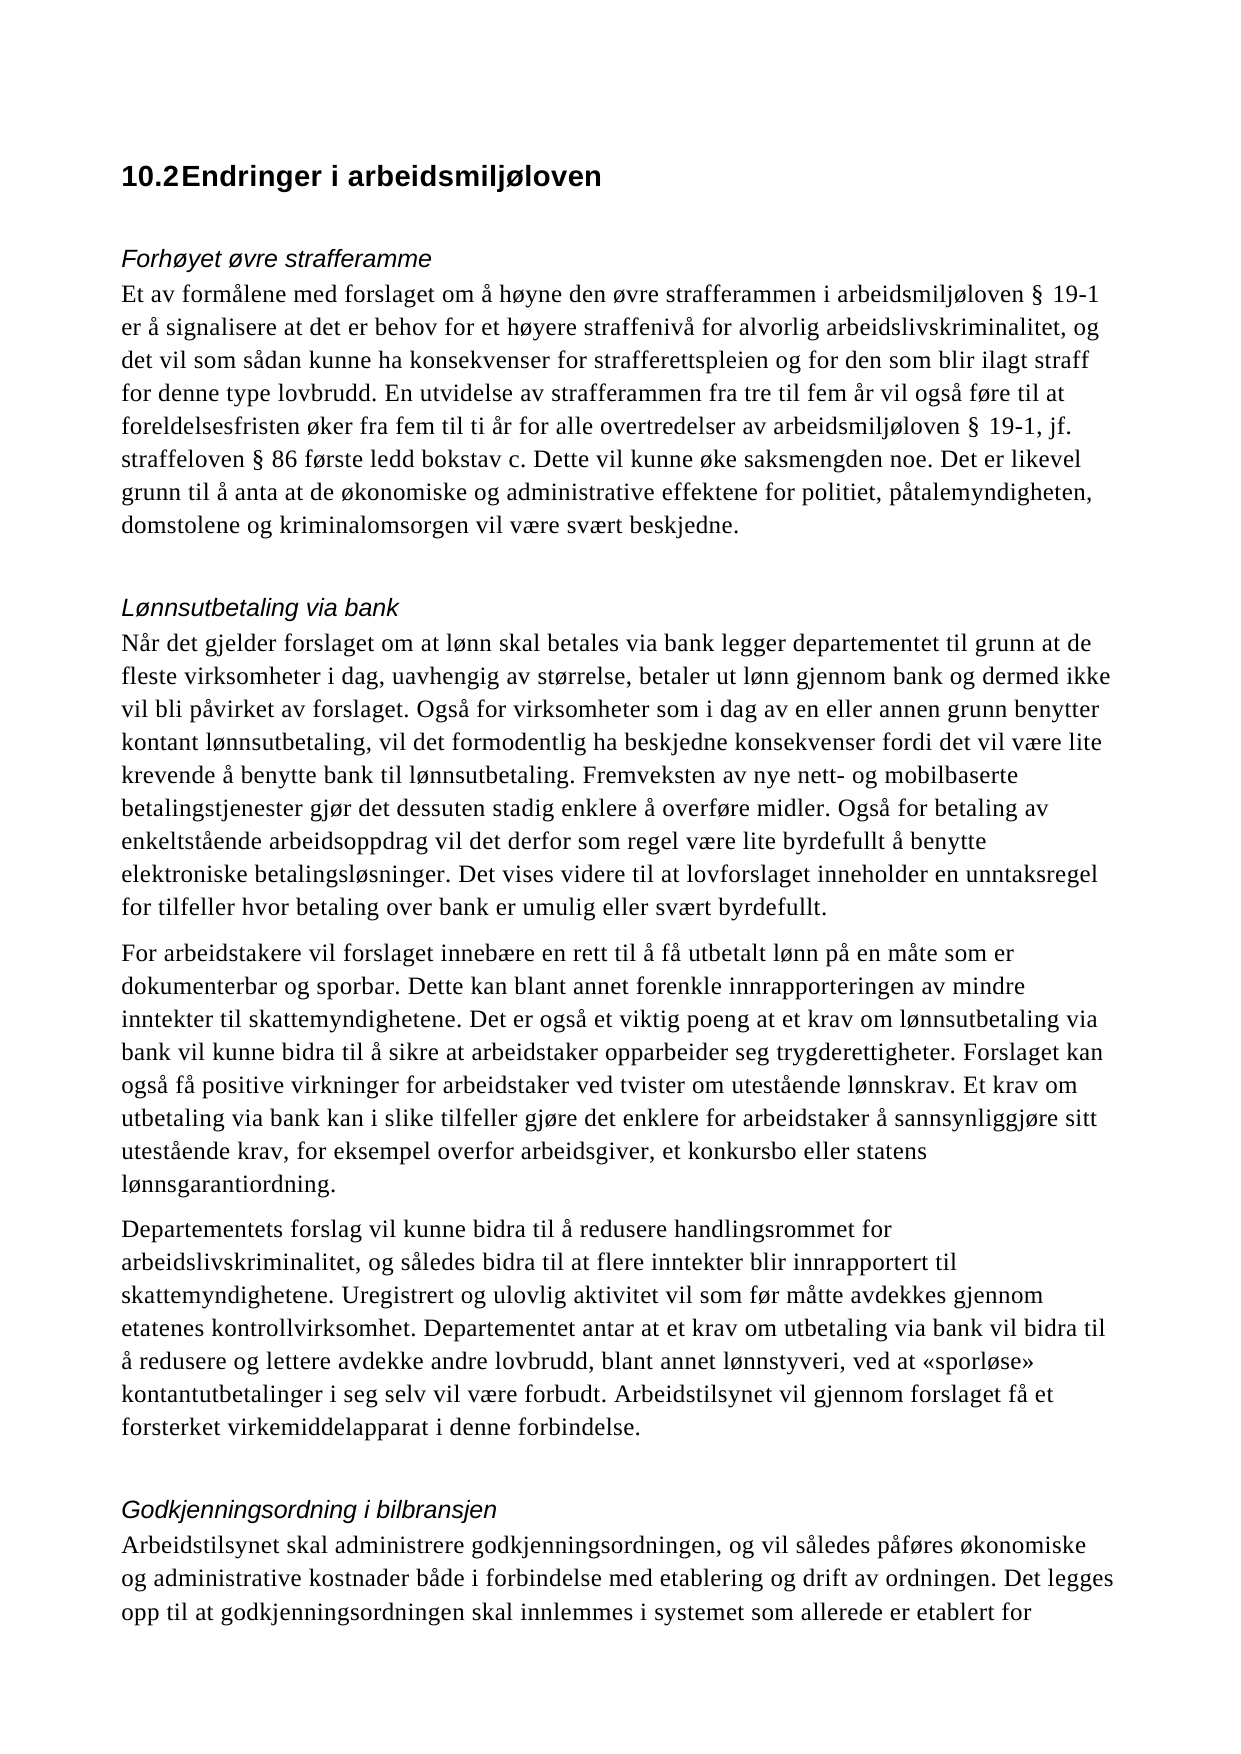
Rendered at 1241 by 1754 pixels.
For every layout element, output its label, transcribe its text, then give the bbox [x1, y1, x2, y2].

text Departementets forslag vil kunne bidra til å redusere handlingsrommet for arbeidslivskriminalitet, og således bidra til at flere inntekter blir innrapportert til skattemyndighetene. Uregistrert og ulovlig aktivitet vil som før måtte avdekkes gjennom etatenes kontrollvirksomhet. Departementet antar at et krav om utbetaling via bank vil bidra til å redusere og lettere avdekke andre lovbrudd, blant annet lønnstyveri, ved at «sporløse» kontantutbetalinger i seg selv vil være forbudt. Arbeidstilsynet vil gjennom forslaget få et forsterket virkemiddelapparat i denne forbindelse. [121, 1214, 1119, 1441]
text Et av formålene med forslaget om å høyne den øvre strafferammen i arbeidsmiljøloven § 19-1 er å signalisere at det er behov for et høyere straffenivå for alvorlig arbeidslivskriminalitet, og det vil som sådan kunne ha konsekvenser for strafferettspleien og for den som blir ilagt straff for denne type lovbrudd. En utvidelse av strafferammen fra tre til fem år vil også føre til at foreldelsesfristen øker fra fem til ti år for alle overtredelser av arbeidsmiljøloven § 19-1, jf. straffeloven § 86 første ledd bokstav c. Dette vil kunne øke saksmengden noe. Det er likevel grunn til å anta at de økonomiske og administrative effektene for politiet, påtalemyndigheten, domstolene og kriminalomsorgen vil være svært beskjedne. [121, 279, 1119, 539]
text Lønnsutbetaling via bank [121, 593, 1119, 622]
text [121, 1531, 1119, 1625]
text For arbeidstakere vil forslaget innebære en rett til å få utbetalt lønn på en måte som er dokumenterbar og sporbar. Dette kan blant annet forenkle innrapporteringen av mindre inntekter til skattemyndighetene. Det er også et viktig poeng at et krav om lønnsutbetaling via bank vil kunne bidra til å sikre at arbeidstaker opparbeider seg trygderettigheter. Forslaget kan også få positive virkninger for arbeidstaker ved tvister om utestående lønnskrav. Et krav om utbetaling via bank kan i slike tilfeller gjøre det enklere for arbeidstaker å sannsynliggjøre sitt utestående krav, for eksempel overfor arbeidsgiver, et konkursbo eller statens lønnsgarantiordning. [121, 938, 1119, 1198]
text Forhøyet øvre strafferamme [121, 244, 1119, 273]
text Når det gjelder forslaget om at lønn skal betales via bank legger departementet til grunn at de fleste virksomheter i dag, uavhengig av størrelse, betaler ut lønn gjennom bank og dermed ikke vil bli påvirket av forslaget. Også for virksomheter som i dag av en eller annen grunn benytter kontant lønnsutbetaling, vil det formodentlig ha beskjedne konsekvenser fordi det vil være lite krevende å benytte bank til lønnsutbetaling. Fremveksten av nye nett- og mobilbaserte betalingstjenester gjør det dessuten stadig enklere å overføre midler. Også for betaling av enkeltstående arbeidsoppdrag vil det derfor som regel være lite byrdefullt å benytte elektroniske betalingsløsninger. Det vises videre til at lovforslaget inneholder en unntaksregel for tilfeller hvor betaling over bank er umulig eller svært byrdefullt. [121, 628, 1119, 921]
text Godkjenningsordning i bilbransjen [121, 1496, 1119, 1524]
subtitle Endringer i arbeidsmiljøloven [121, 159, 1119, 193]
